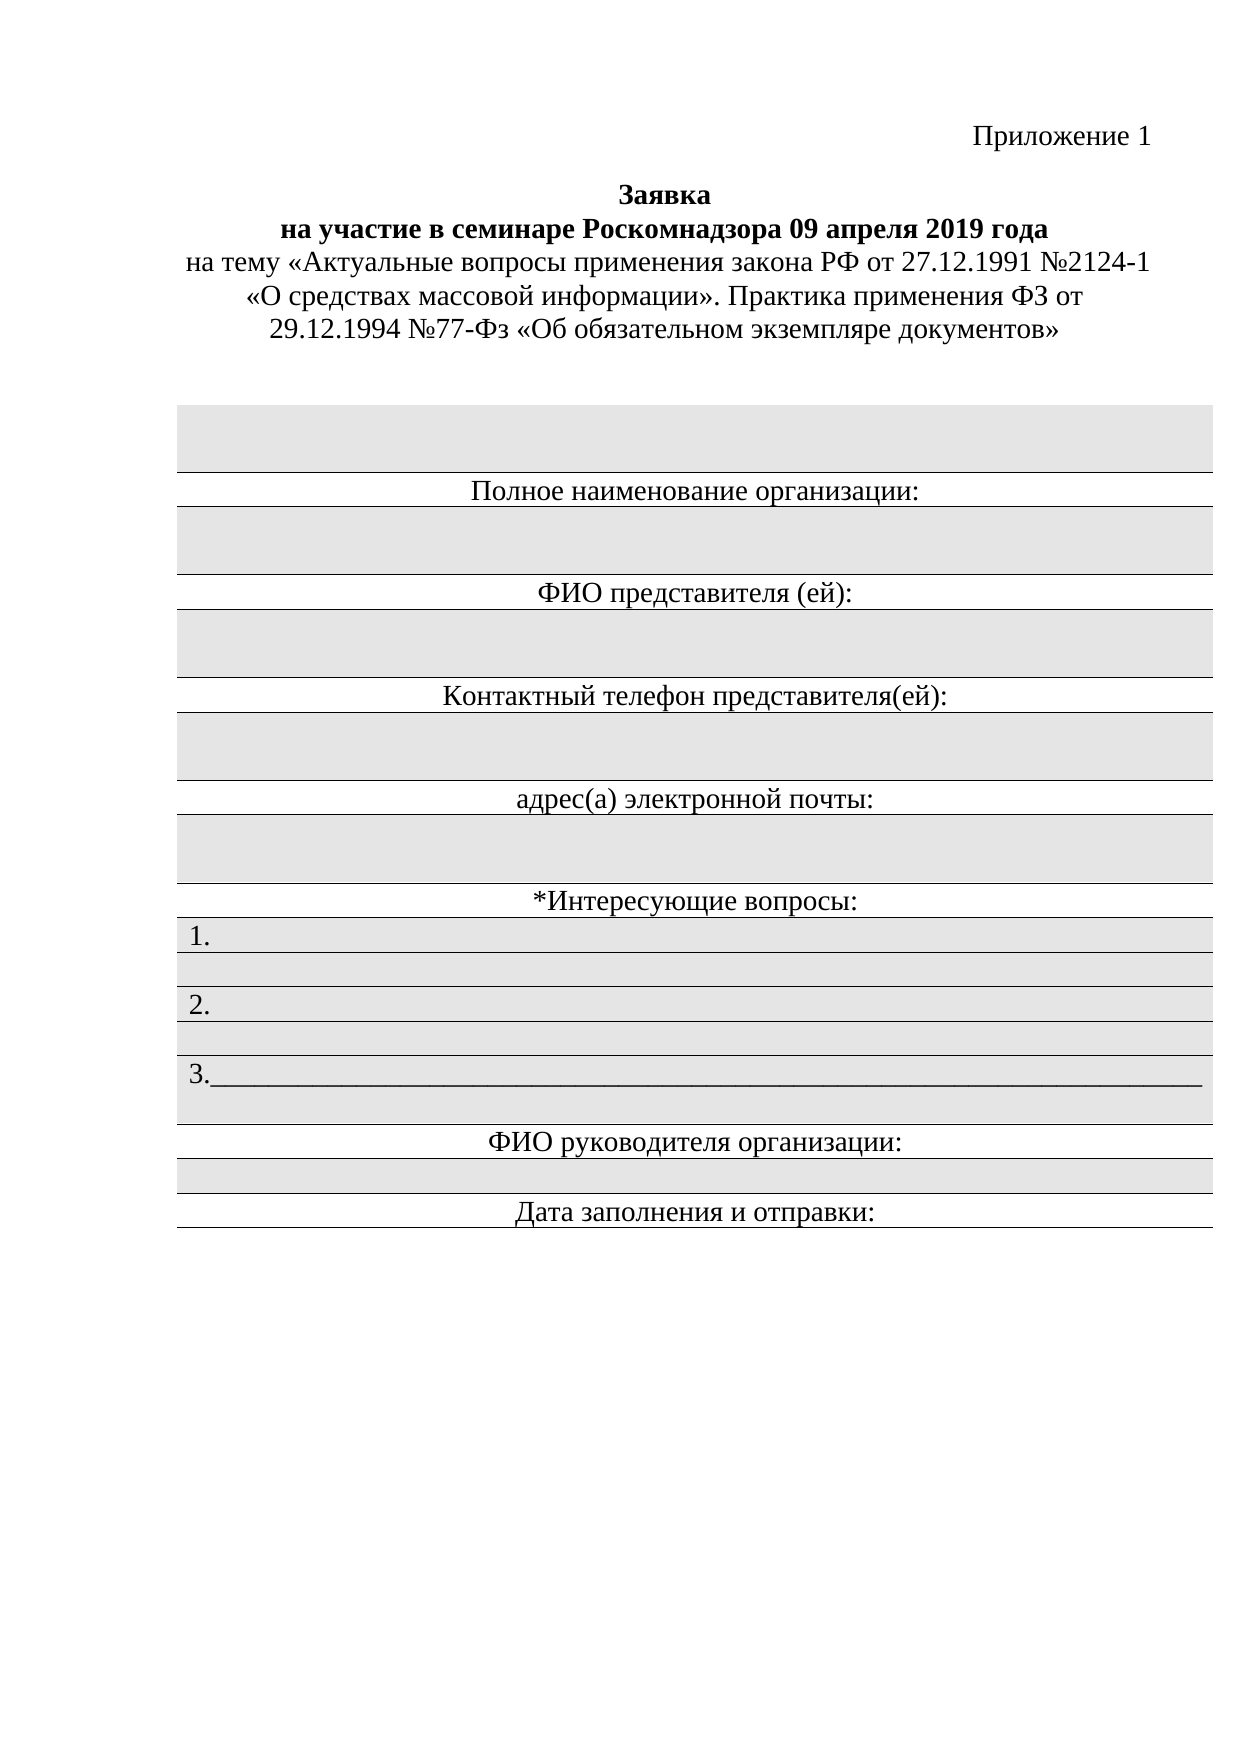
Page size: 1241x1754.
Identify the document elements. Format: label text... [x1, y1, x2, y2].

table_cell [177, 713, 1213, 780]
table_cell адрес(а) электронной почты: [177, 781, 1213, 814]
table_cell [177, 610, 1213, 677]
table_cell *Интересующие вопросы: [177, 884, 1213, 917]
table_cell Контактный телефон представителя(ей): [177, 678, 1213, 712]
table_cell Дата заполнения и отправки: [177, 1194, 1213, 1227]
table_cell ФИО представителя (ей): [177, 575, 1213, 609]
text Приложение 1 [177, 118, 1152, 152]
table_cell [177, 953, 1213, 986]
text на участие в семинаре Роскомнадзора 09 апреля 2019 года [177, 211, 1152, 244]
text на тему «Актуальные вопросы применения закона РФ от 27.12.1991 №2124-1 «О средствах массовой информации». Практика применения ФЗ от 29.12.1994 №77-Фз «Об обязательном экземпляре документов» [177, 244, 1152, 345]
table_cell 3.____________________________________________________________________ [177, 1056, 1213, 1123]
text Заявка [177, 177, 1152, 211]
table_cell 1. [177, 918, 1213, 952]
table_cell [177, 507, 1213, 574]
table_cell [177, 815, 1213, 882]
table_cell 2. [177, 987, 1213, 1021]
table_cell Полное наименование организации: [177, 473, 1213, 506]
table_cell [177, 1159, 1213, 1193]
table_cell ФИО руководителя организации: [177, 1125, 1213, 1158]
table_cell [177, 1022, 1213, 1055]
table_header [177, 405, 1213, 472]
